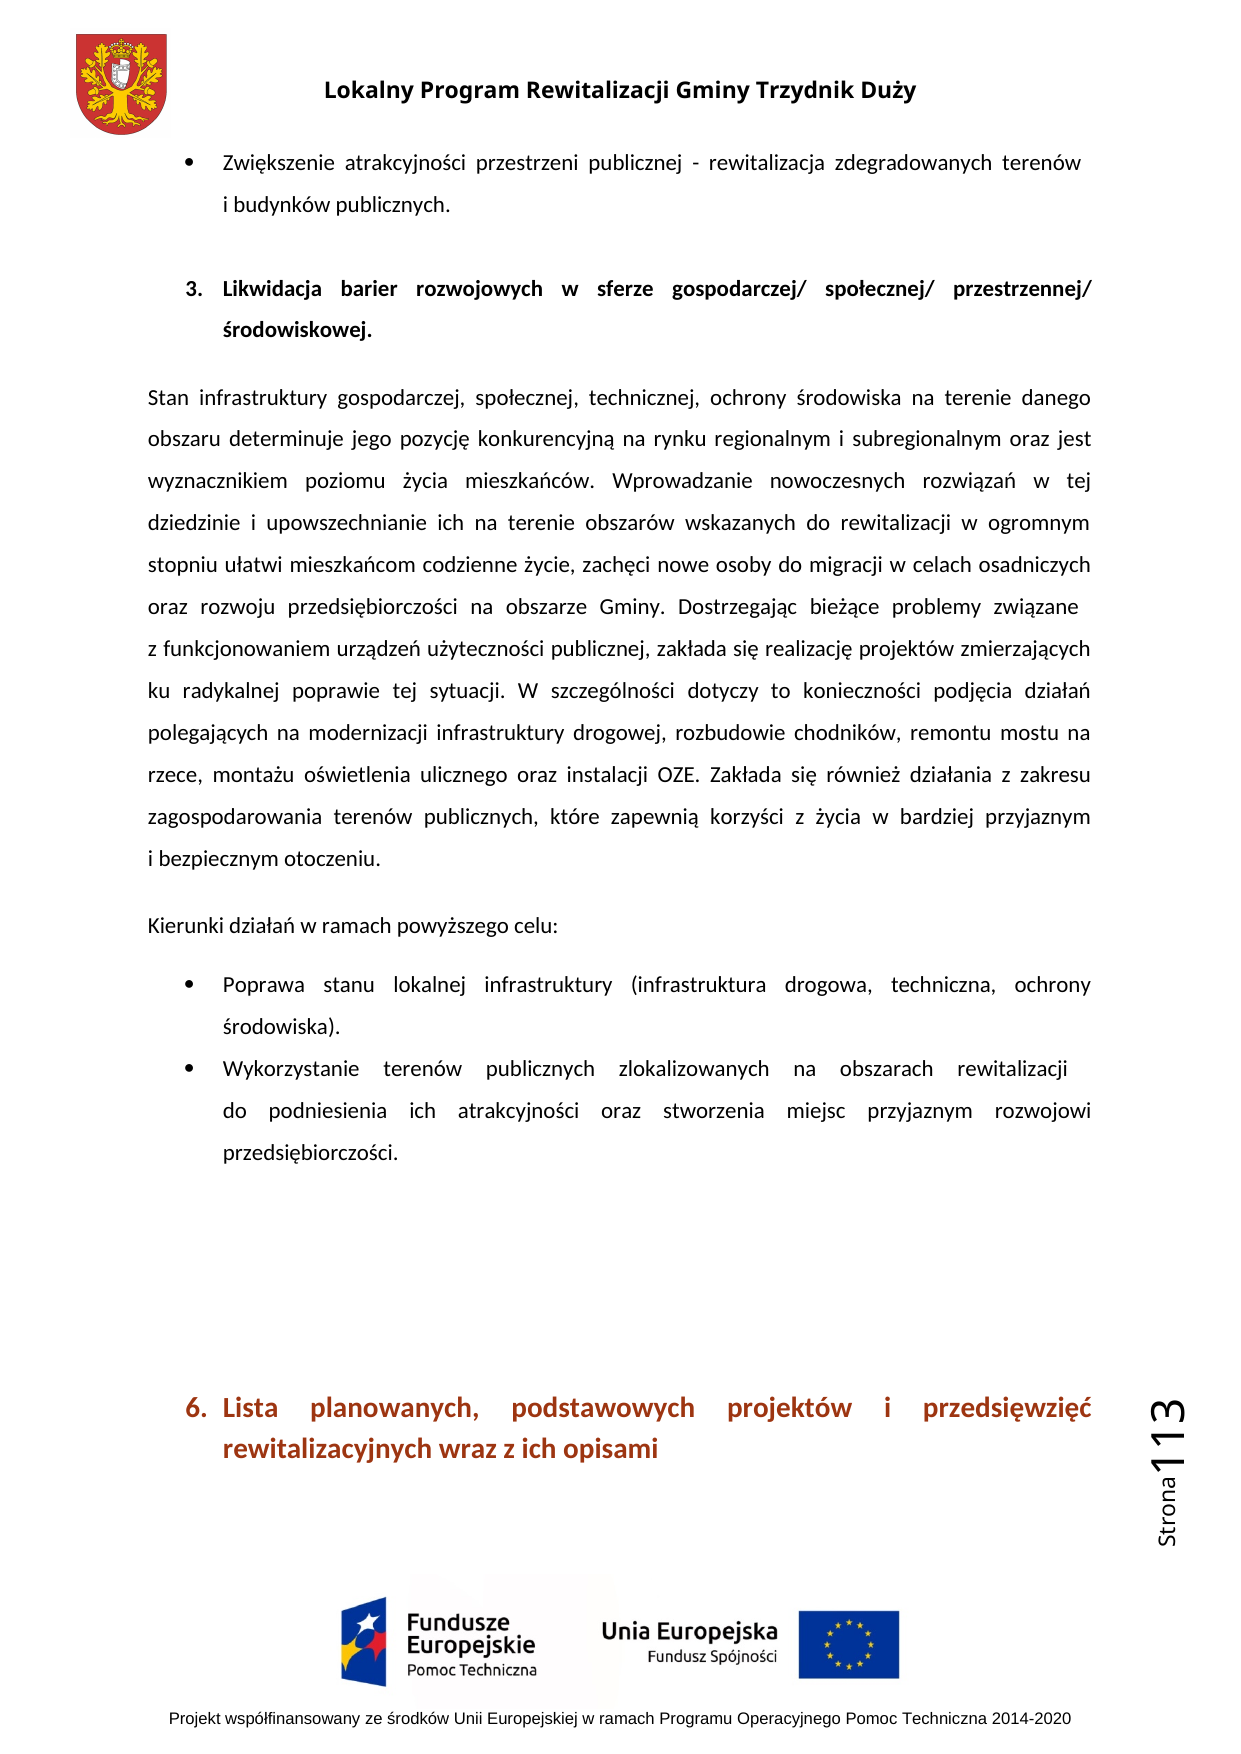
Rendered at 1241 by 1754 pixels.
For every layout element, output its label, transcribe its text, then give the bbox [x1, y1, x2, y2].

list Poprawa stanu lokalnej infrastruktury (infrastruktura drogowa, techniczna, ochrony środowiska). [185, 970, 1092, 1040]
text Kierunki działań w ramach powyższego celu: [148, 911, 1092, 939]
text Stan infrastruktury gospodarczej, społecznej, technicznej, ochrony środowiska na terenie danego obszaru determinuje jego pozycję konkurencyjną na rynku regionalnym i subregionalnym oraz jest wyznacznikiem poziomu życia mieszkańców. Wprowadzanie nowoczesnych rozwiązań w tej dziedzinie i upowszechnianie ich na terenie obszarów wskazanych do rewitalizacji w ogromnym stopniu ułatwi mieszkańcom codzienne życie, zachęci nowe osoby do migracji w celach osadniczych oraz rozwoju przedsiębiorczości na obszarze Gminy. Dostrzegając bieżące problemy związane z funkcjonowaniem urządzeń użyteczności publicznej, zakłada się realizację projektów zmierzających ku radykalnej poprawie tej sytuacji. W szczególności dotyczy to konieczności podjęcia działań polegających na modernizacji infrastruktury drogowej, rozbudowie chodników, remontu mostu na rzece, montażu oświetlenia ulicznego oraz instalacji OZE. Zakłada się również działania z zakresu zagospodarowania terenów publicznych, które zapewnią korzyści z życia w bardziej przyjaznym i bezpiecznym otoczeniu. [148, 383, 1092, 872]
list Zwiększenie atrakcyjności przestrzeni publicznej - rewitalizacja zdegradowanych terenów i budynków publicznych. [185, 148, 1092, 218]
picture [70, 28, 172, 138]
list Lista planowanych, podstawowych projektów i przedsięwzięć rewitalizacyjnych wraz z ich opisami [185, 1389, 1092, 1466]
picture [319, 1574, 921, 1709]
list Likwidacja barier rozwojowych w sferze gospodarczej/ społecznej/ przestrzennej/ środowiskowej. [185, 274, 1092, 344]
list Wykorzystanie terenów publicznych zlokalizowanych na obszarach rewitalizacji do podniesienia ich atrakcyjności oraz stworzenia miejsc przyjaznym rozwojowi przedsiębiorczości. [185, 1054, 1092, 1166]
